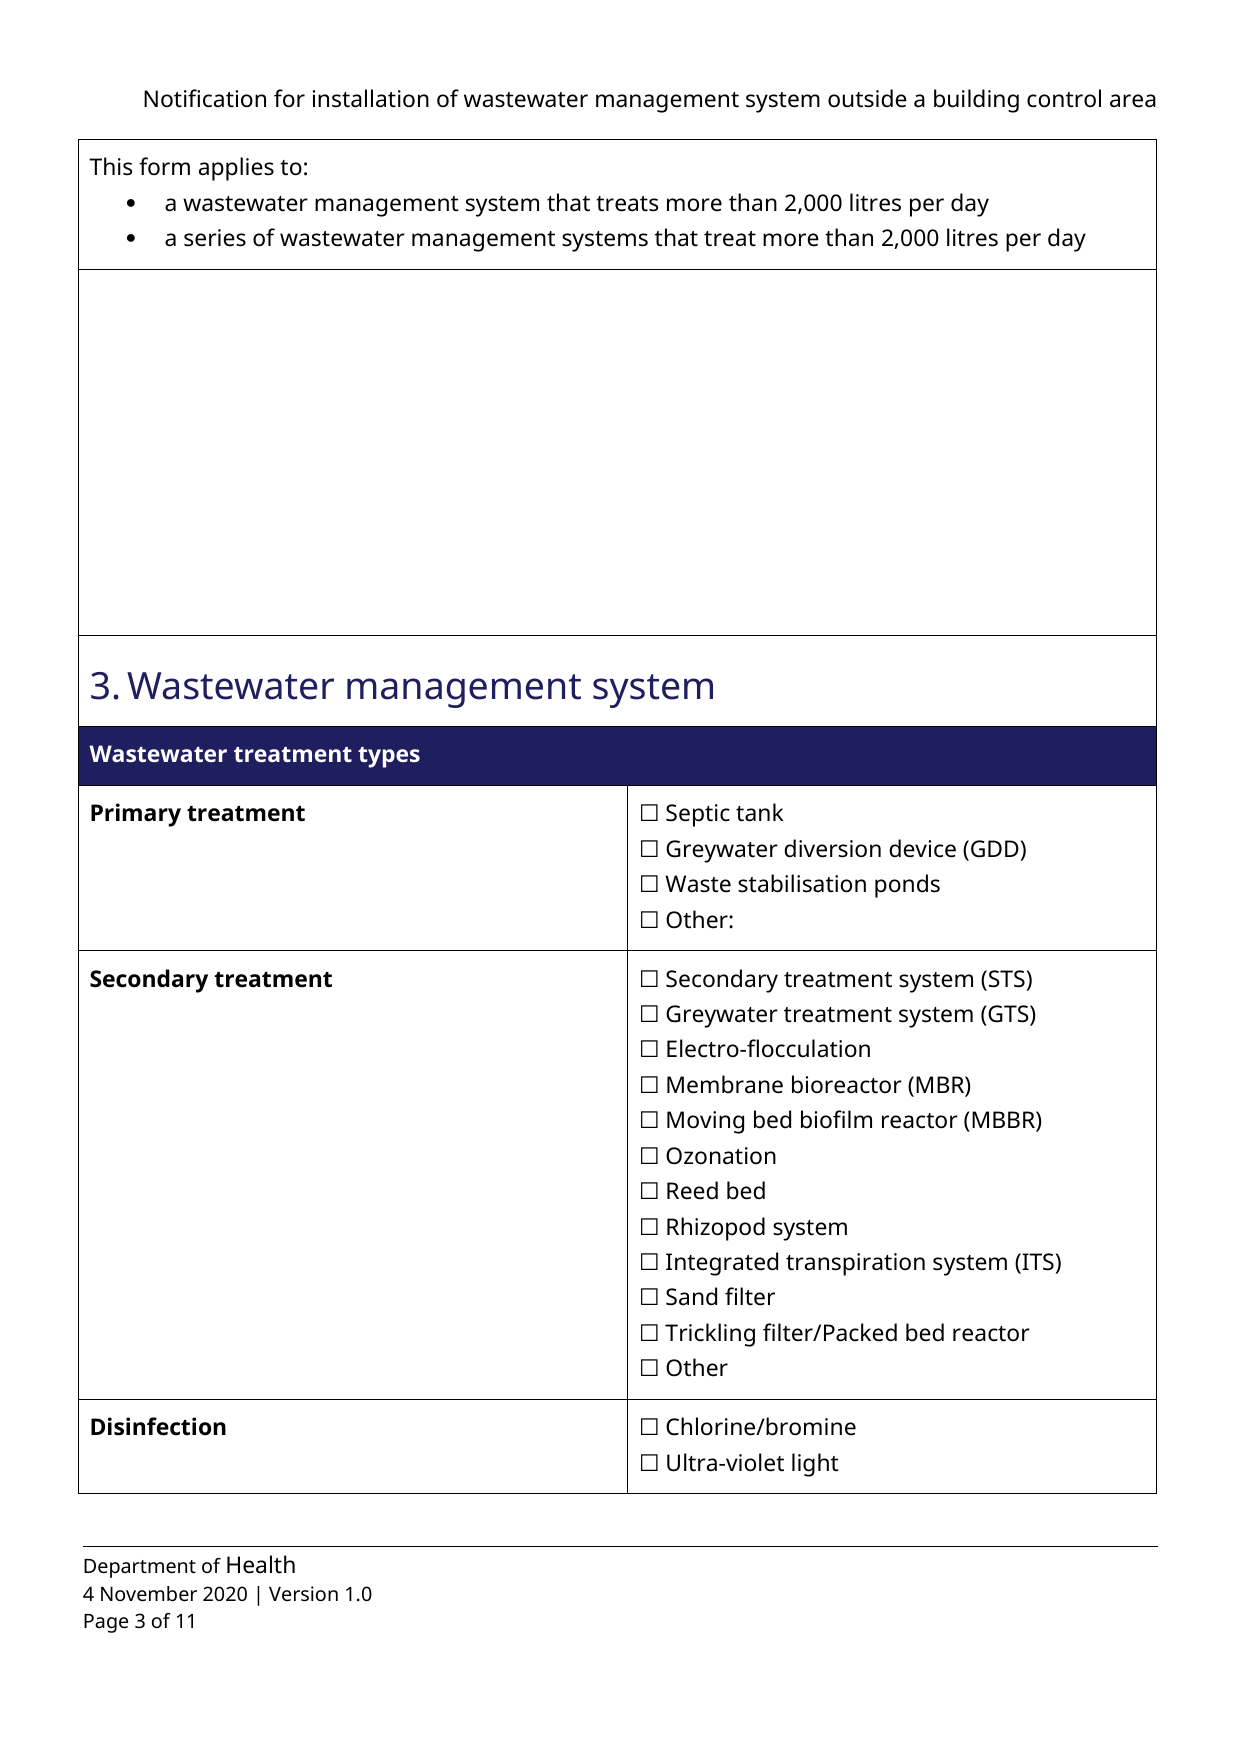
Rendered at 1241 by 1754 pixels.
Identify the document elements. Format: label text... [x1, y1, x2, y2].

table_cell Septic tank Greywater diversion device (GDD) Waste stabilisation ponds Other: [628, 786, 1156, 950]
table_cell Secondary treatment system (STS) Greywater treatment system (GTS) Electro-flocculation Membrane bioreactor (MBR) Moving bed biofilm reactor (MBBR) Ozonation Reed bed Rhizopod system Integrated transpiration system (ITS) Sand filter Trickling filter/Packed bed reactor Other [628, 951, 1156, 1399]
table_cell Wastewater management system [79, 636, 1156, 726]
table_header This form applies to: a wastewater management system that treats more than 2,000 litres per day a series of wastewater management systems that treat more than 2,000 litres per day [79, 140, 1156, 269]
table_cell Primary treatment [79, 786, 627, 950]
table_cell Secondary treatment [79, 951, 627, 1399]
table_cell Chlorine/bromine Ultra-violet light Ozonation Heat Other [628, 1400, 1156, 1493]
table_cell Wastewater treatment types [79, 727, 1156, 785]
table_cell [79, 270, 1156, 635]
table_cell Disinfection [79, 1400, 627, 1493]
